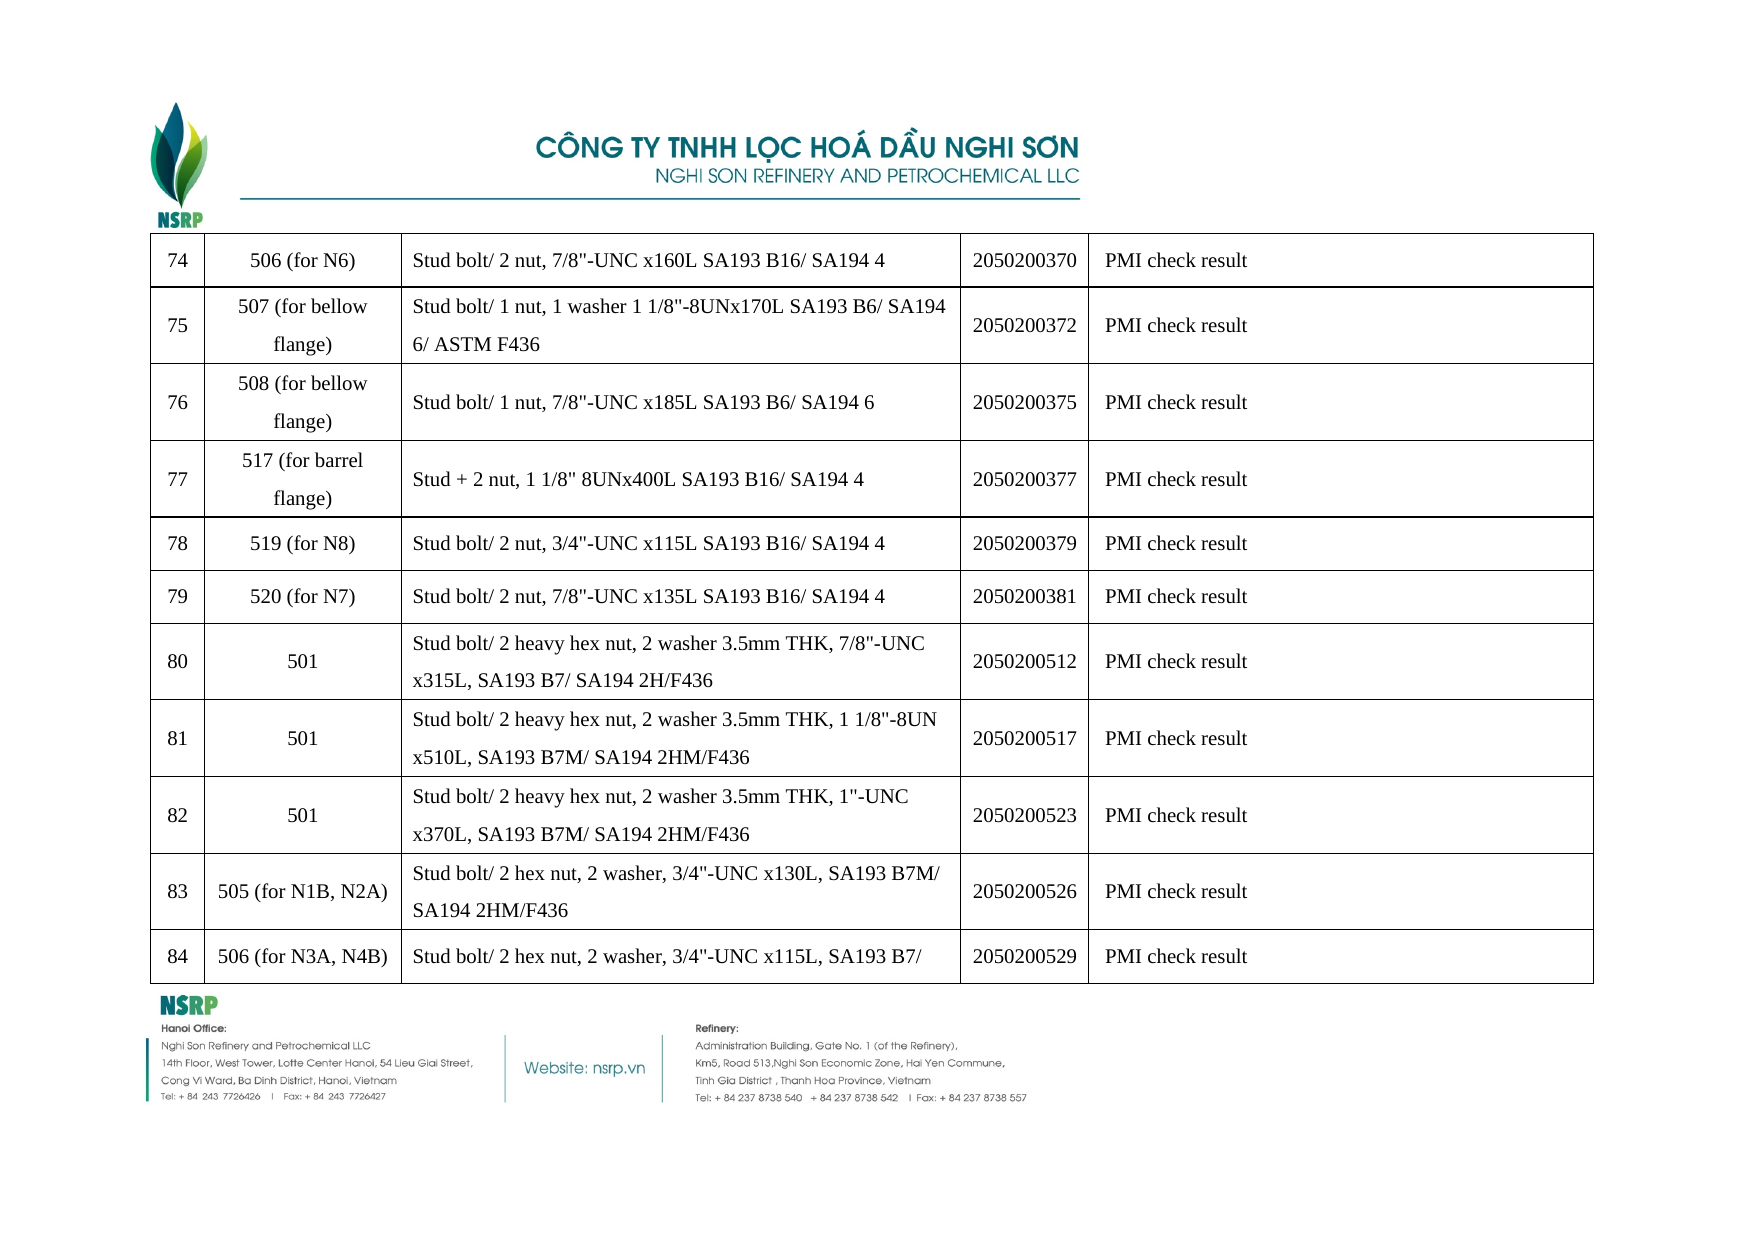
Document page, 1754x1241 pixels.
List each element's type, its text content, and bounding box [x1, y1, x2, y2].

table_cell Stud bolt/ 2 heavy hex nut, 2 washer 3.5mm THK, 1 1/8"-8UN x510L, SA193 B7M/ SA194 2HM/F436 [402, 700, 960, 776]
table_cell 2050200517 [961, 700, 1088, 776]
table_cell Stud bolt/ 2 hex nut, 2 washer, 3/4"-UNC x130L, SA193 B7M/ SA194 2HM/F436 [402, 854, 960, 929]
table_cell 2050200375 [961, 364, 1088, 440]
table_cell Stud bolt/ 1 nut, 7/8"-UNC x185L SA193 B6/ SA194 6 [402, 364, 960, 440]
table_cell 505 (for N1B, N2A) [205, 854, 401, 929]
table_cell 2050200370 [961, 234, 1088, 286]
table_cell 501 [205, 700, 401, 776]
table_cell 84 [151, 930, 204, 982]
table_cell Stud bolt/ 2 heavy hex nut, 2 washer 3.5mm THK, 7/8"-UNC x315L, SA193 B7/ SA194 2H/F436 [402, 624, 960, 699]
table_cell Stud bolt/ 2 nut, 3/4"-UNC x115L SA193 B16/ SA194 4 [402, 518, 960, 569]
table_cell 507 (for bellow flange) [205, 288, 401, 363]
table_cell PMI check result [1089, 364, 1593, 440]
table_cell 506 (for N6) [205, 234, 401, 286]
picture [37, 88, 1159, 228]
table_cell 2050200526 [961, 854, 1088, 929]
table_cell Stud bolt/ 2 nut, 7/8"-UNC x135L SA193 B16/ SA194 4 [402, 571, 960, 623]
table_cell Stud bolt/ 2 nut, 7/8"-UNC x160L SA193 B16/ SA194 4 [402, 234, 960, 286]
table_cell 75 [151, 288, 204, 363]
table_cell 501 [205, 777, 401, 853]
table_cell PMI check result [1089, 700, 1593, 776]
table_cell Stud bolt/ 2 heavy hex nut, 2 washer 3.5mm THK, 1"-UNC x370L, SA193 B7M/ SA194 2HM/F436 [402, 777, 960, 853]
table_cell 76 [151, 364, 204, 440]
table_cell 517 (for barrel flange) [205, 441, 401, 516]
table_cell Stud + 2 nut, 1 1/8" 8UNx400L SA193 B16/ SA194 4 [402, 441, 960, 516]
picture [56, 995, 1093, 1137]
table_cell PMI check result [1089, 777, 1593, 853]
table_cell 2050200512 [961, 624, 1088, 699]
table_cell PMI check result [1089, 854, 1593, 929]
table_cell PMI check result [1089, 624, 1593, 699]
table_cell 83 [151, 854, 204, 929]
table_cell 506 (for N3A, N4B) [205, 930, 401, 982]
table_cell 519 (for N8) [205, 518, 401, 569]
table_cell Stud bolt/ 1 nut, 1 washer 1 1/8"-8UNx170L SA193 B6/ SA194 6/ ASTM F436 [402, 288, 960, 363]
table_cell PMI check result [1089, 518, 1593, 569]
table_cell 77 [151, 441, 204, 516]
table_cell PMI check result [1089, 288, 1593, 363]
table_cell 80 [151, 624, 204, 699]
table_cell 78 [151, 518, 204, 569]
table_cell 2050200381 [961, 571, 1088, 623]
table_cell Stud bolt/ 2 hex nut, 2 washer, 3/4"-UNC x115L, SA193 B7/ SA194 2H [402, 930, 960, 982]
table_cell 81 [151, 700, 204, 776]
table_cell 2050200529 [961, 930, 1088, 982]
table_cell PMI check result [1089, 571, 1593, 623]
table_cell 82 [151, 777, 204, 853]
table_cell 74 [151, 234, 204, 286]
table_cell 501 [205, 624, 401, 699]
table_cell PMI check result [1089, 441, 1593, 516]
table_cell PMI check result [1089, 234, 1593, 286]
table_cell 520 (for N7) [205, 571, 401, 623]
table_cell 508 (for bellow flange) [205, 364, 401, 440]
table_cell PMI check result [1089, 930, 1593, 982]
table_cell 79 [151, 571, 204, 623]
table_cell 2050200379 [961, 518, 1088, 569]
table_cell 2050200377 [961, 441, 1088, 516]
table_cell 2050200523 [961, 777, 1088, 853]
table_cell 2050200372 [961, 288, 1088, 363]
